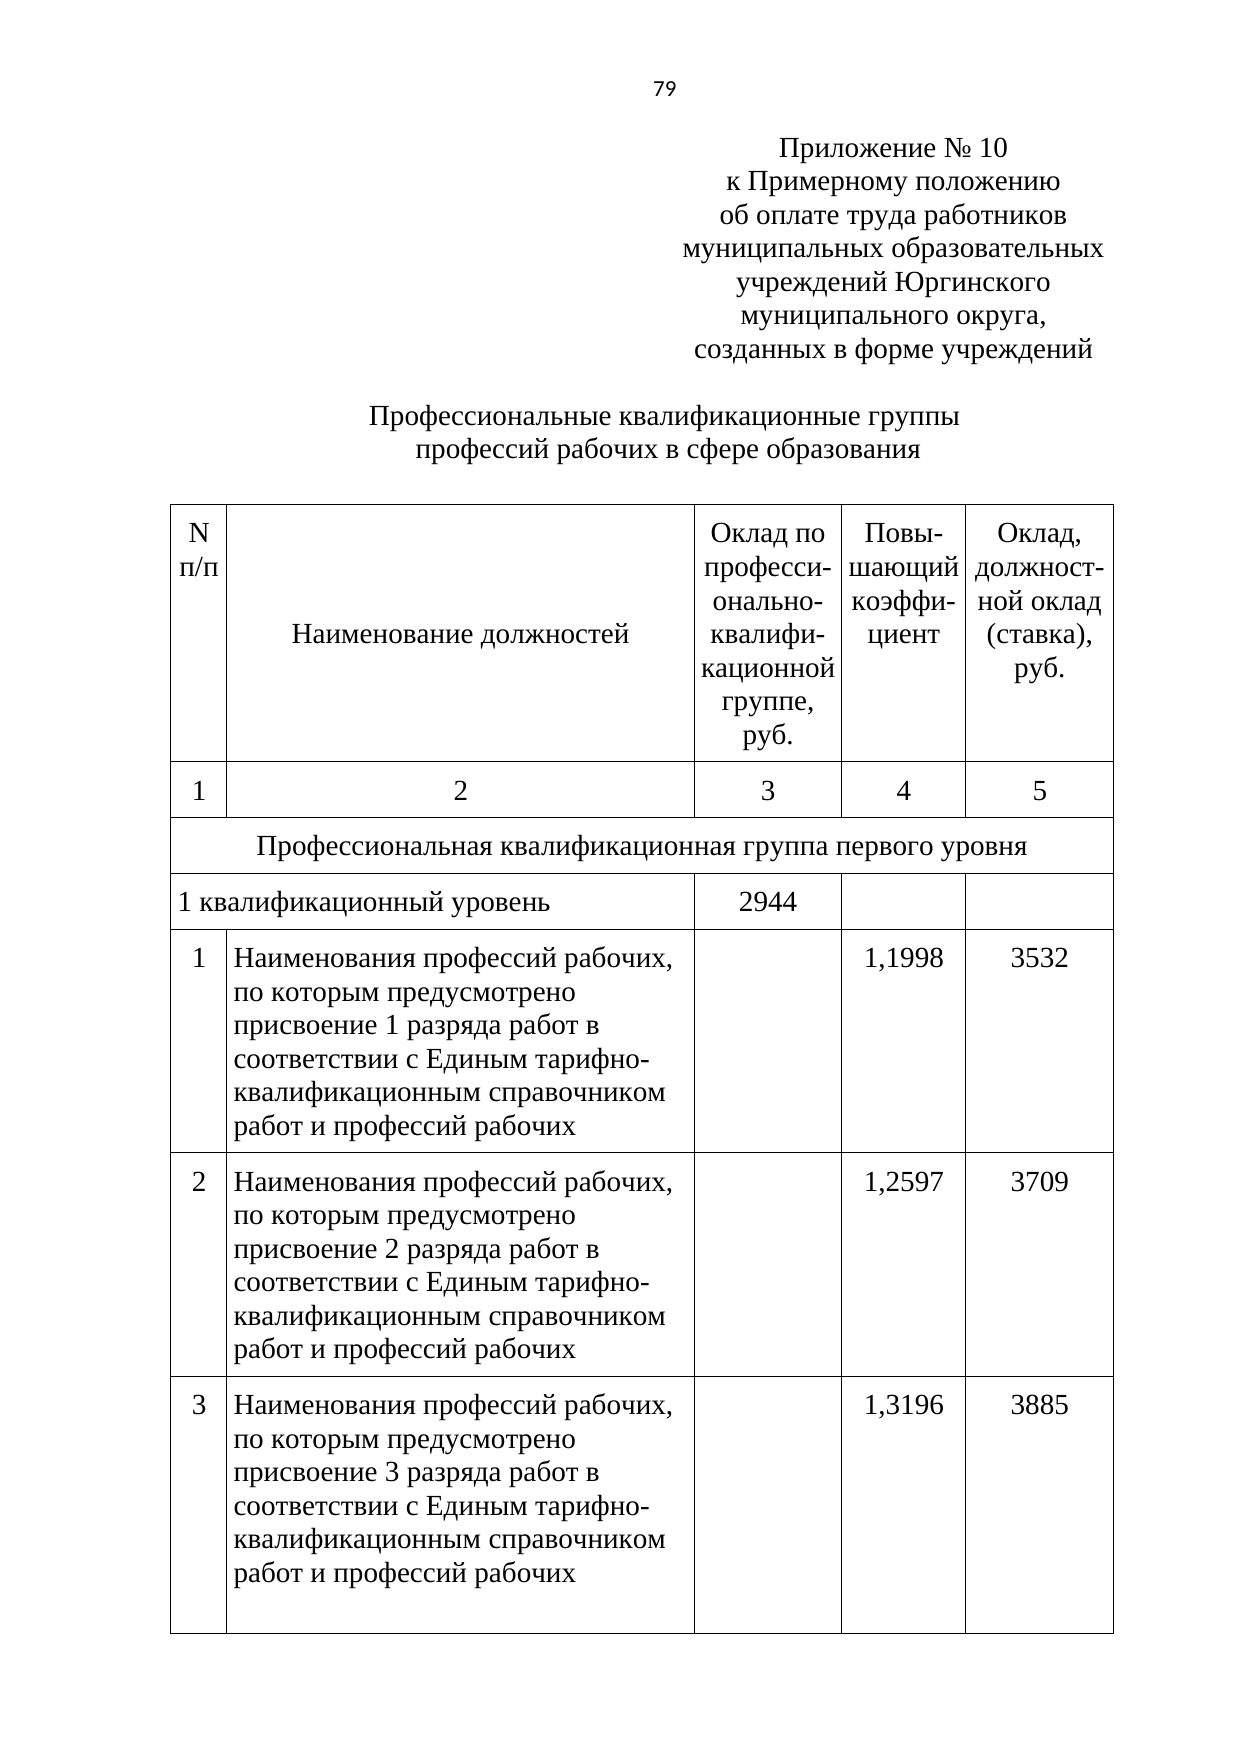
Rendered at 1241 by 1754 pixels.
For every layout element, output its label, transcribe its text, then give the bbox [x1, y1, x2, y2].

table_cell 4 [842, 762, 965, 817]
table_cell Наименования профессий рабочих, по которым предусмотрено присвоение 3 разряда работ в соответствии с Единым тарифно- квалификационным справочником работ и профессий рабочих [227, 1377, 694, 1633]
table_cell 2944 [695, 874, 841, 928]
table_cell 3532 [966, 930, 1113, 1152]
table_cell 2 [171, 1153, 226, 1376]
text созданных в форме учреждений [635, 331, 1152, 364]
table_header Повы-шающий коэффи-циент [842, 505, 965, 761]
table_header Оклад, должност-ной оклад (ставка), руб. [966, 505, 1113, 761]
table_cell [842, 874, 965, 928]
table_cell 1 [171, 762, 226, 817]
table_cell 3 [171, 1377, 226, 1633]
table_cell Профессиональная квалификационная группа первого уровня [171, 818, 1113, 873]
table_cell Наименования профессий рабочих, по которым предусмотрено присвоение 2 разряда работ в соответствии с Единым тарифно-квалификационным справочником работ и профессий рабочих [227, 1153, 694, 1376]
text Приложение № 10 [635, 130, 1152, 163]
table_cell 1 [171, 930, 226, 1152]
table_cell Наименования профессий рабочих, по которым предусмотрено присвоение 1 разряда работ в соответствии с Единым тарифно-квалификационным справочником работ и профессий рабочих [227, 930, 694, 1152]
table_header Оклад по професси-онально-квалифи-кационной группе, руб. [695, 505, 841, 761]
table_cell 3 [695, 762, 841, 817]
table_cell 3885 [966, 1377, 1113, 1633]
table_cell [966, 874, 1113, 928]
text к Примерному положению [635, 163, 1152, 197]
table_header N п/п [171, 505, 226, 761]
table_cell 1,3196 [842, 1377, 965, 1633]
table_cell 1 квалификационный уровень [171, 874, 694, 928]
table_cell [695, 930, 841, 1152]
table_cell 2 [227, 762, 694, 817]
table_cell 1,1998 [842, 930, 965, 1152]
text муниципальных образовательных учреждений Юргинского муниципального округа, [635, 230, 1152, 331]
table_cell [695, 1153, 841, 1376]
table_cell [695, 1377, 841, 1633]
text профессий рабочих в сфере образования [177, 432, 1152, 465]
table_cell 5 [966, 762, 1113, 817]
table_header Наименование должностей [227, 505, 694, 761]
text Профессиональные квалификационные группы [177, 398, 1152, 432]
text об оплате труда работников [635, 197, 1152, 230]
table_cell 1,2597 [842, 1153, 965, 1376]
table_cell 3709 [966, 1153, 1113, 1376]
